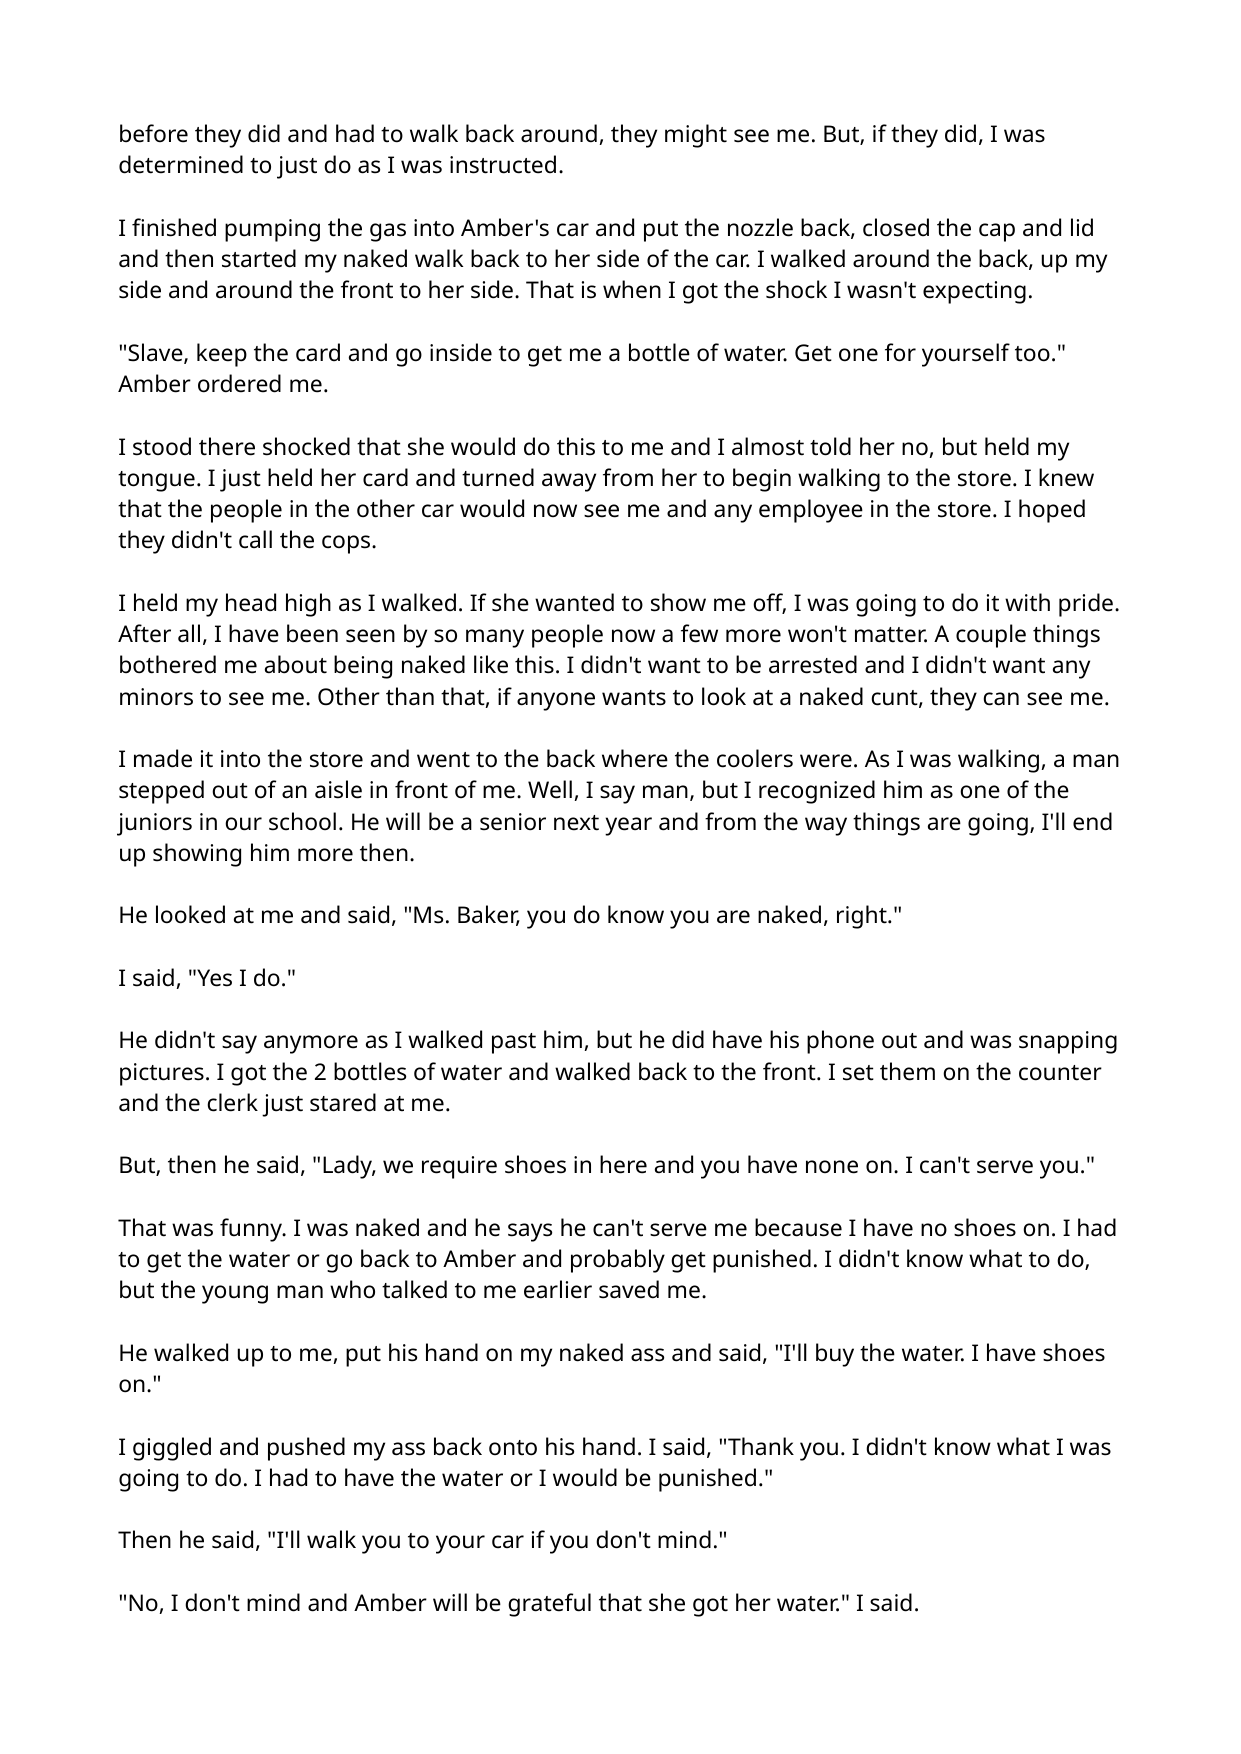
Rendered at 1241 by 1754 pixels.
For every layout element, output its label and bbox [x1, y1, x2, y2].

text [118, 118, 1122, 1618]
